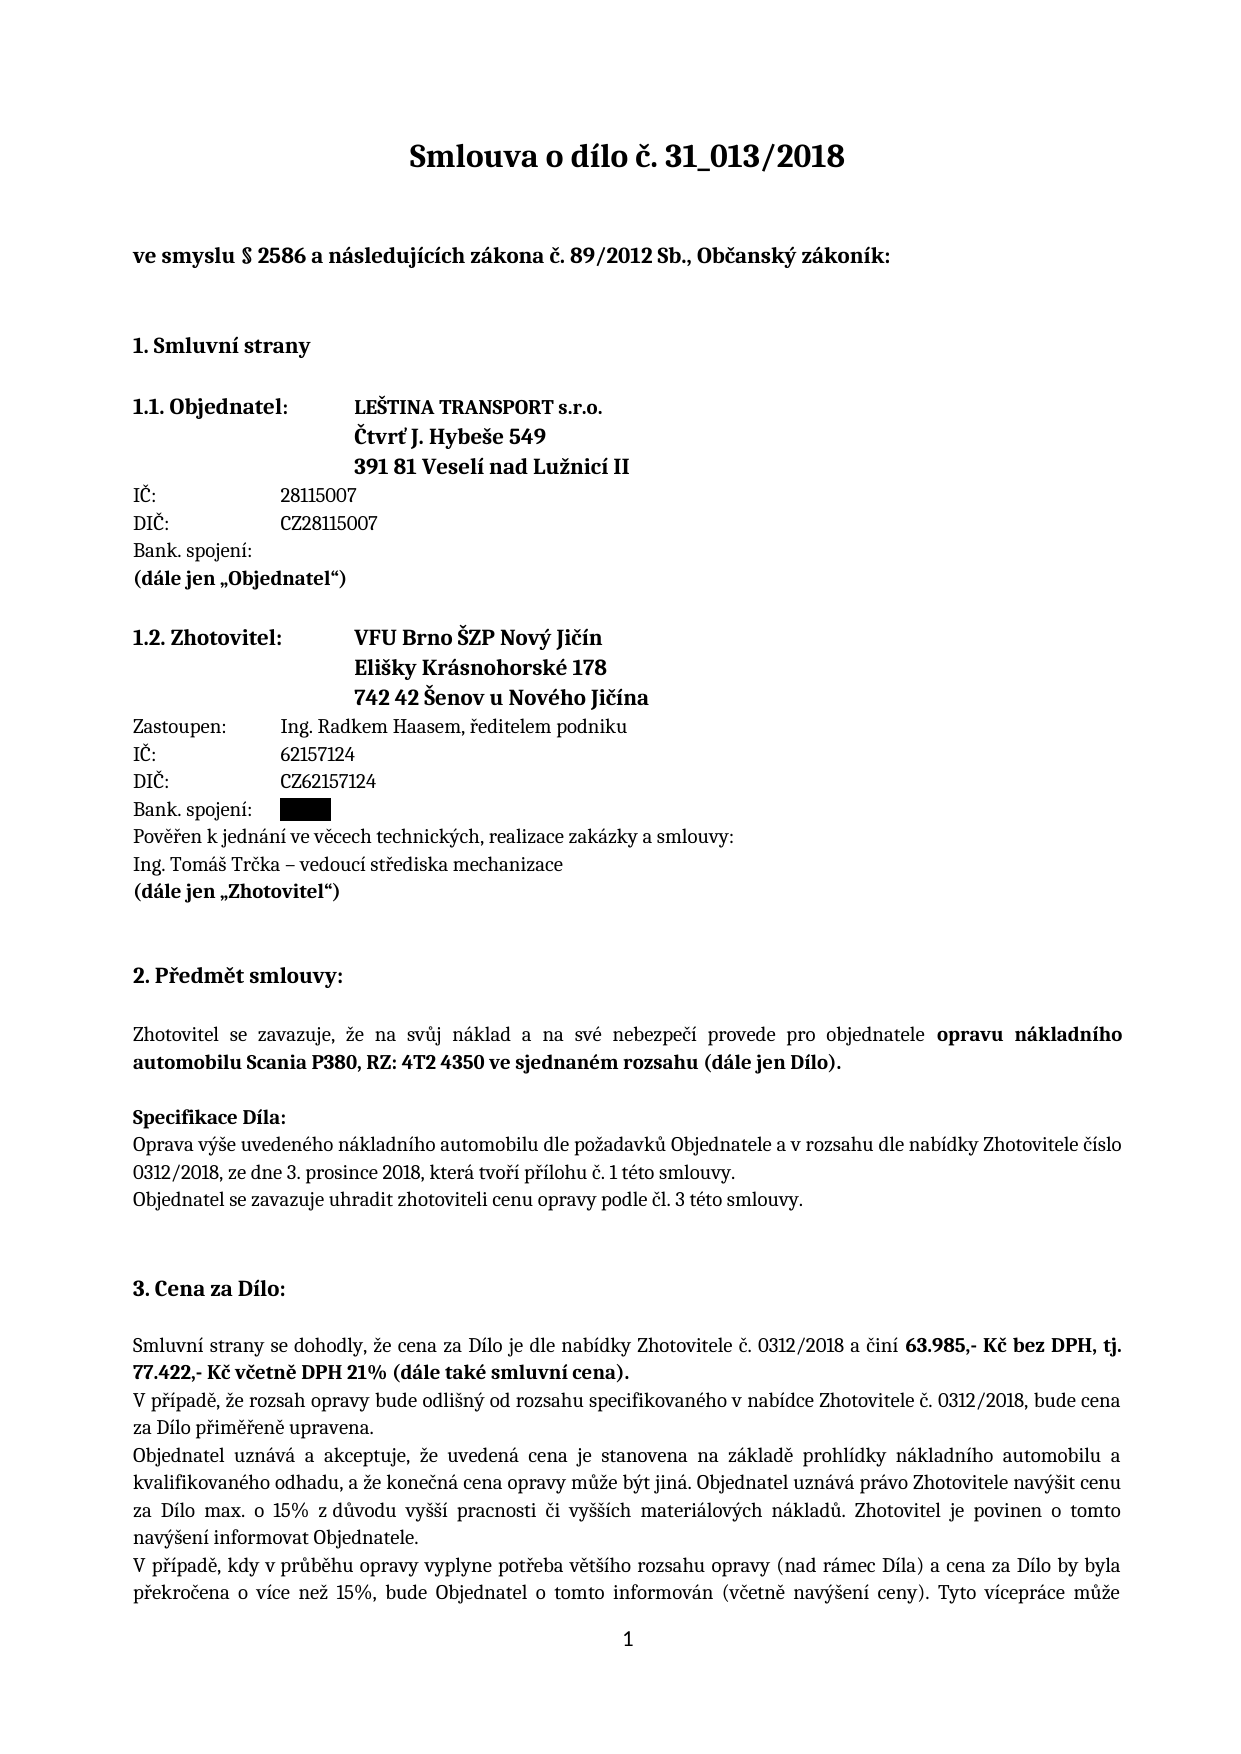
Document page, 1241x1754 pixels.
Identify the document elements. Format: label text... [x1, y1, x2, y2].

text Specifikace Díla: [133, 1105, 1122, 1129]
text 2. Předmět smlouvy: [133, 962, 1122, 989]
text IČ: 62157124 [133, 742, 1122, 766]
text 3. Cena za Dílo: [133, 1276, 1122, 1302]
text Smluvní strany se dohodly, že cena za Dílo je dle nabídky Zhotovitele č. 0312/2018 a činí 63.985,- Kč bez DPH, tj. 77.422,- Kč včetně DPH 21% (dále také smluvní cena). [133, 1333, 1122, 1385]
text ve smyslu § 2586 a následujících zákona č. 89/2012 Sb., Občanský zákoník: [133, 242, 1122, 269]
text Objednatel uznává a akceptuje, že uvedená cena je stanovena na základě prohlídky nákladního automobilu a kvalifikovaného odhadu, a že konečná cena opravy může být jiná. Objednatel uznává právo Zhotovitele navýšit cenu za Dílo max. o 15% z důvodu vyšší pracnosti či vyšších materiálových nákladů. Zhotovitel je povinen o tomto navýšení informovat Objednatele. [133, 1443, 1122, 1550]
text V případě, že rozsah opravy bude odlišný od rozsahu specifikovaného v nabídce Zhotovitele č. 0312/2018, bude cena za Dílo přiměřeně upravena. [133, 1388, 1122, 1440]
text (dále jen „Objednatel“) [133, 567, 1122, 591]
text Ing. Tomáš Trčka – vedoucí střediska mechanizace [133, 852, 1122, 876]
text Čtvrť J. Hybeše 549 [133, 424, 1122, 450]
text Elišky Krásnohorské 178 [207, 654, 1122, 681]
text 391 81 Veselí nad Lužnicí II [133, 454, 1122, 480]
text IČ: 28115007 [133, 484, 1122, 508]
text Smlouva o dílo č. 31_013/2018 [133, 137, 1122, 175]
text DIČ: CZ62157124 [133, 770, 1122, 794]
text 742 42 Šenov u Nového Jičína [207, 685, 1122, 711]
text (dále jen „Zhotovitel“) [133, 880, 1122, 904]
text Zastoupen: Ing. Radkem Haasem, ředitelem podniku [133, 715, 1122, 739]
text Zhotovitel se zavazuje, že na svůj náklad a na své nebezpečí provede pro objednatele opravu nákladního automobilu Scania P380, RZ: 4T2 4350 ve sjednaném rozsahu (dále jen Dílo). [133, 1023, 1122, 1074]
text Bank. spojení: xxxxx [133, 797, 1122, 821]
text Oprava výše uvedeného nákladního automobilu dle požadavků Objednatele a v rozsahu dle nabídky Zhotovitele číslo 0312/2018, ze dne 3. prosince 2018, která tvoří přílohu č. 1 této smlouvy. [133, 1133, 1122, 1184]
text Pověřen k jednání ve věcech technických, realizace zakázky a smlouvy: [133, 825, 1122, 849]
text Bank. spojení: [133, 539, 1122, 563]
text 1.1. Objednatel: LEŠTINA TRANSPORT s.r.o. [133, 393, 1122, 420]
text 1. Smluvní strany [133, 333, 1122, 359]
text DIČ: CZ28115007 [133, 512, 1122, 536]
text Objednatel se zavazuje uhradit zhotoviteli cenu opravy podle čl. 3 této smlouvy. [133, 1188, 1122, 1212]
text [133, 1553, 1122, 1605]
text 1.2. Zhotovitel: VFU Brno ŠZP Nový Jičín [133, 624, 1122, 651]
